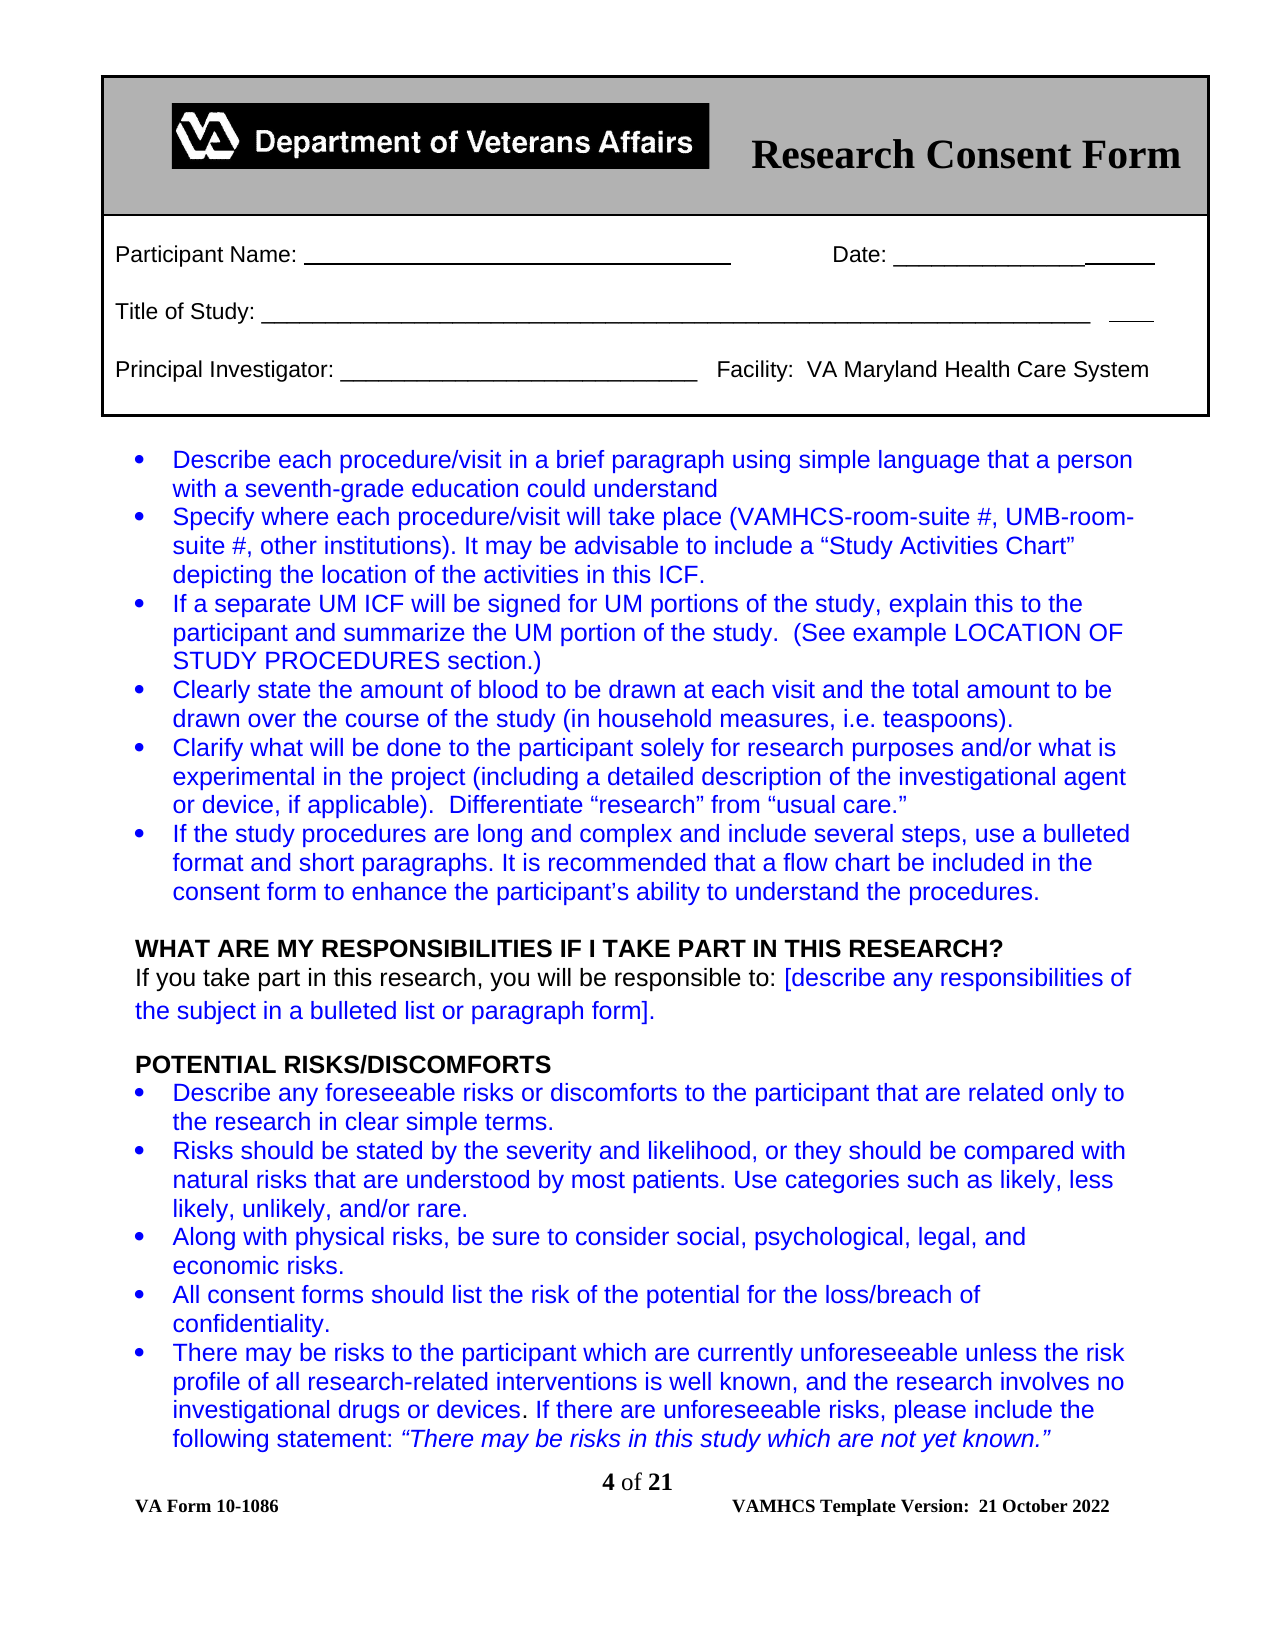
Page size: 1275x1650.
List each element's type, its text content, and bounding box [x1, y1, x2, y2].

text WHAT ARE MY RESPONSIBILITIES IF I TAKE PART IN THIS RESEARCH? [135, 934, 1140, 963]
text If you take part in this research, you will be responsible to: [describe any responsibilities of the subject in a bulleted list or paragraph form]. [135, 963, 1140, 1024]
list Describe any foreseeable risks or discomforts to the participant that are related only to the research in clear simple terms. [135, 1078, 1140, 1136]
list If a separate UM ICF will be signed for UM portions of the study, explain this to the participant and summarize the UM portion of the study. (See example LOCATION OF STUDY PROCEDURES section.) [135, 589, 1140, 675]
text POTENTIAL RISKS/DISCOMFORTS [135, 1050, 1140, 1078]
list All consent forms should list the risk of the potential for the loss/breach of confidentiality. [135, 1280, 1140, 1338]
list Specify where each procedure/visit will take place (VAMHCS-room-suite #, UMB-room-suite #, other institutions). It may be advisable to include a “Study Activities Chart” depicting the location of the activities in this ICF. [135, 502, 1140, 589]
list Describe each procedure/visit in a brief paragraph using simple language that a person with a seventh-grade education could understand [135, 445, 1140, 502]
list There may be risks to the participant which are currently unforeseeable unless the risk profile of all research-related interventions is well known, and the research involves no investigational drugs or devices. If there are unforeseeable risks, please include the following statement: “There may be risks in this study which are not yet known.” [135, 1338, 1140, 1453]
list Risks should be stated by the severity and likelihood, or they should be compared with natural risks that are understood by most patients. Use categories such as likely, less likely, unlikely, and/or rare. [135, 1136, 1140, 1222]
list Along with physical risks, be sure to consider social, psychological, legal, and economic risks. [135, 1222, 1140, 1280]
list If the study procedures are long and complex and include several steps, use a bulleted format and short paragraphs. It is recommended that a flow chart be included in the consent form to enhance the participant’s ability to understand the procedures. [135, 819, 1140, 905]
list Clearly state the amount of blood to be drawn at each visit and the total amount to be drawn over the course of the study (in household measures, i.e. teaspoons). [135, 675, 1140, 733]
list Clarify what will be done to the participant solely for research purposes and/or what is experimental in the project (including a detailed description of the investigational agent or device, if applicable). Differentiate “research” from “usual care.” [135, 733, 1140, 819]
